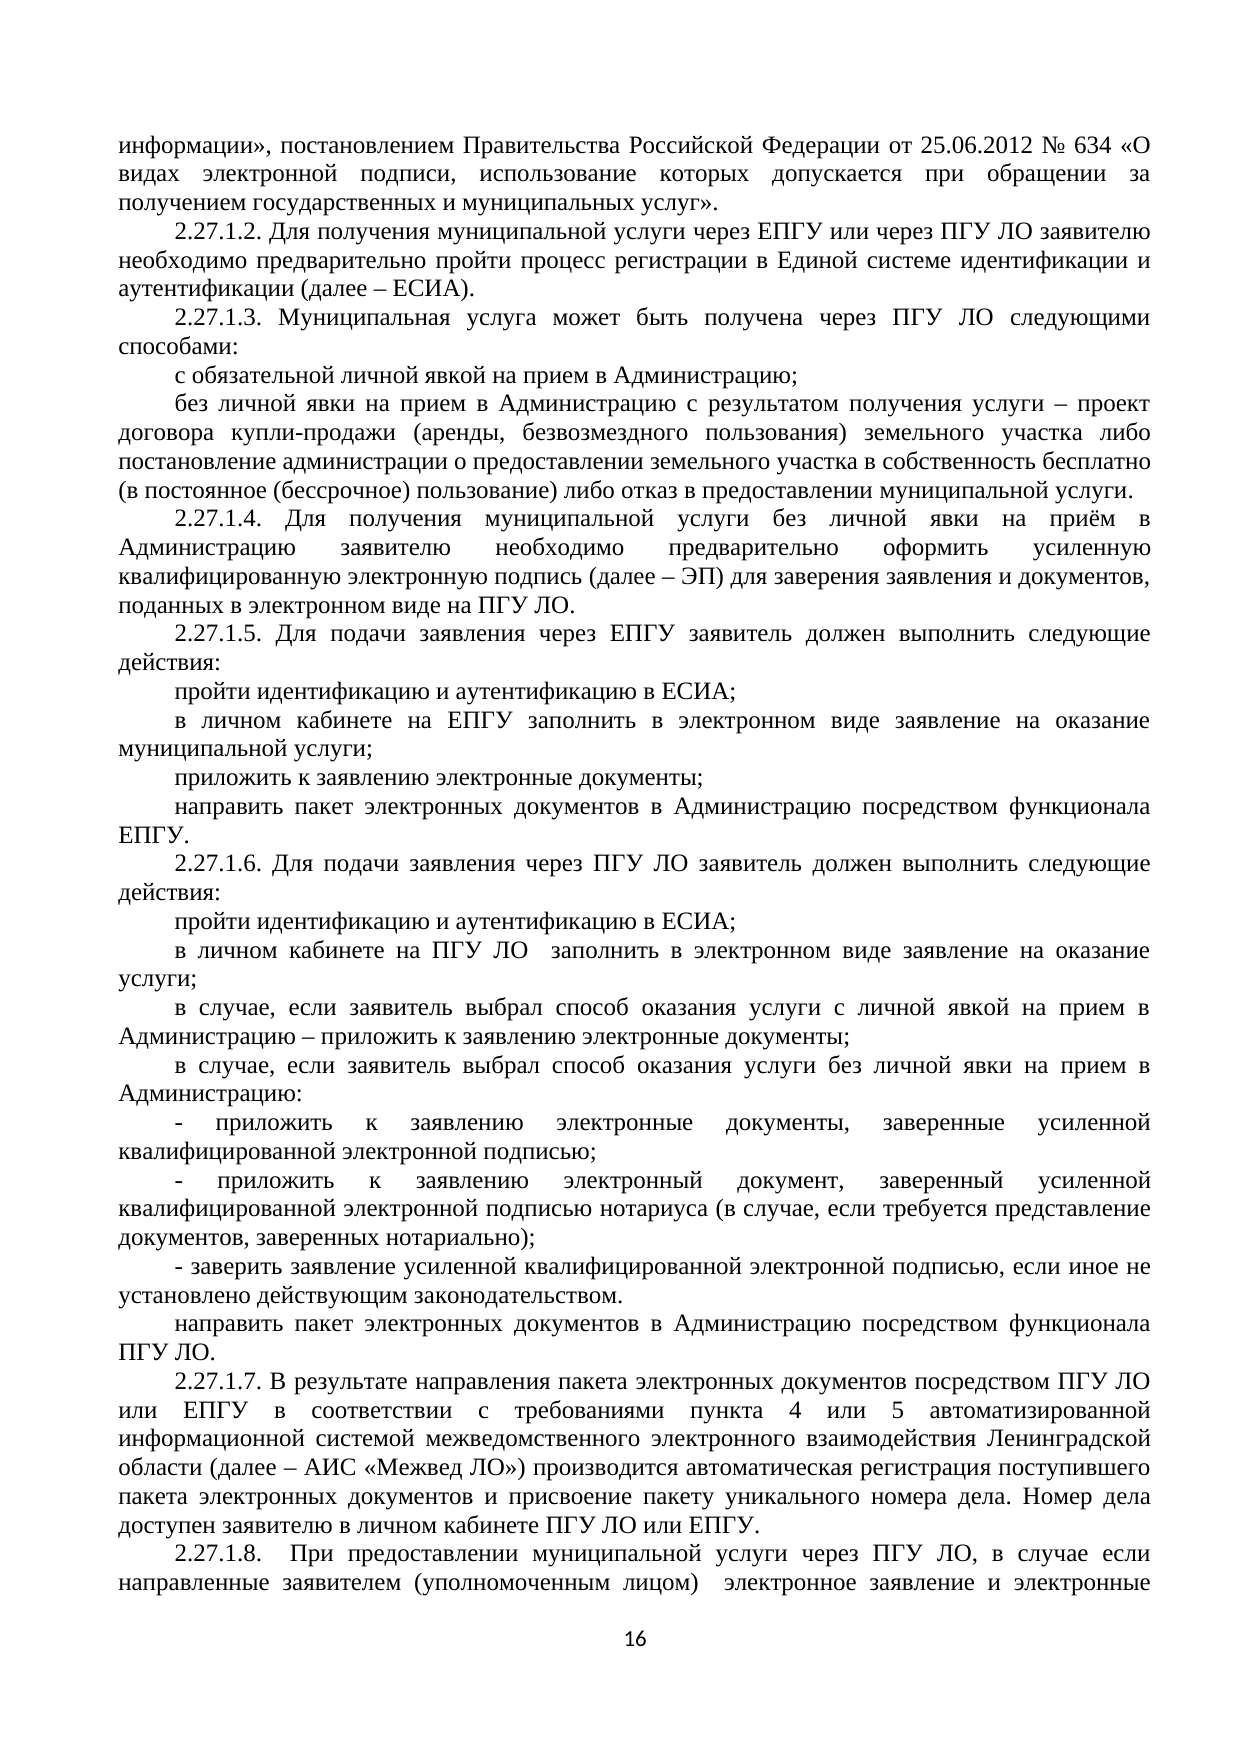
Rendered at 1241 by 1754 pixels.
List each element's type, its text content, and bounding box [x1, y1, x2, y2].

text направить пакет электронных документов в Администрацию посредством функционала ЕПГУ. [118, 791, 1152, 848]
text - приложить к заявлению электронный документ, заверенный усиленной квалифицированной электронной подписью нотариуса (в случае, если требуется представление документов, заверенных нотариально); [118, 1165, 1152, 1251]
text в личном кабинете на ЕПГУ заполнить в электронном виде заявление на оказание муниципальной услуги; [118, 705, 1152, 762]
text 2.27.1.2. Для получения муниципальной услуги через ЕПГУ или через ПГУ ЛО заявителю необходимо предварительно пройти процесс регистрации в Единой системе идентификации и аутентификации (далее – ЕСИА). [118, 216, 1152, 302]
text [118, 130, 1152, 216]
text направить пакет электронных документов в Администрацию посредством функционала ПГУ ЛО. [118, 1308, 1152, 1366]
text 2.27.1.7. В результате направления пакета электронных документов посредством ПГУ ЛО или ЕПГУ в соответствии с требованиями пункта 4 или 5 автоматизированной информационной системой межведомственного электронного взаимодействия Ленинградской области (далее – АИС «Межвед ЛО») производится автоматическая регистрация поступившего пакета электронных документов и присвоение пакету уникального номера дела. Номер дела доступен заявителю в личном кабинете ПГУ ЛО или ЕПГУ. [118, 1366, 1152, 1538]
text с обязательной личной явкой на прием в Администрацию; [118, 360, 1152, 388]
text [118, 1538, 1152, 1596]
text 2.27.1.5. Для подачи заявления через ЕПГУ заявитель должен выполнить следующие действия: [118, 618, 1152, 676]
text 2.27.1.4. Для получения муниципальной услуги без личной явки на приём в Администрацию заявителю необходимо предварительно оформить усиленную квалифицированную электронную подпись (далее – ЭП) для заверения заявления и документов, поданных в электронном виде на ПГУ ЛО. [118, 503, 1152, 618]
text без личной явки на прием в Администрацию с результатом получения услуги – проект договора купли-продажи (аренды, безвозмездного пользования) земельного участка либо постановление администрации о предоставлении земельного участка в собственность бесплатно (в постоянное (бессрочное) пользование) либо отказ в предоставлении муниципальной услуги. [118, 388, 1152, 503]
text 2.27.1.6. Для подачи заявления через ПГУ ЛО заявитель должен выполнить следующие действия: [118, 848, 1152, 906]
text в случае, если заявитель выбрал способ оказания услуги с личной явкой на прием в Администрацию – приложить к заявлению электронные документы; [118, 992, 1152, 1050]
text в личном кабинете на ПГУ ЛО заполнить в электронном виде заявление на оказание услуги; [118, 935, 1152, 992]
text пройти идентификацию и аутентификацию в ЕСИА; [118, 906, 1152, 935]
text в случае, если заявитель выбрал способ оказания услуги без личной явки на прием в Администрацию: [118, 1050, 1152, 1107]
text пройти идентификацию и аутентификацию в ЕСИА; [118, 676, 1152, 705]
text 2.27.1.3. Муниципальная услуга может быть получена через ПГУ ЛО следующими способами: [118, 302, 1152, 360]
text - заверить заявление усиленной квалифицированной электронной подписью, если иное не установлено действующим законодательством. [118, 1251, 1152, 1308]
text - приложить к заявлению электронные документы, заверенные усиленной квалифицированной электронной подписью; [118, 1107, 1152, 1165]
text приложить к заявлению электронные документы; [118, 762, 1152, 791]
